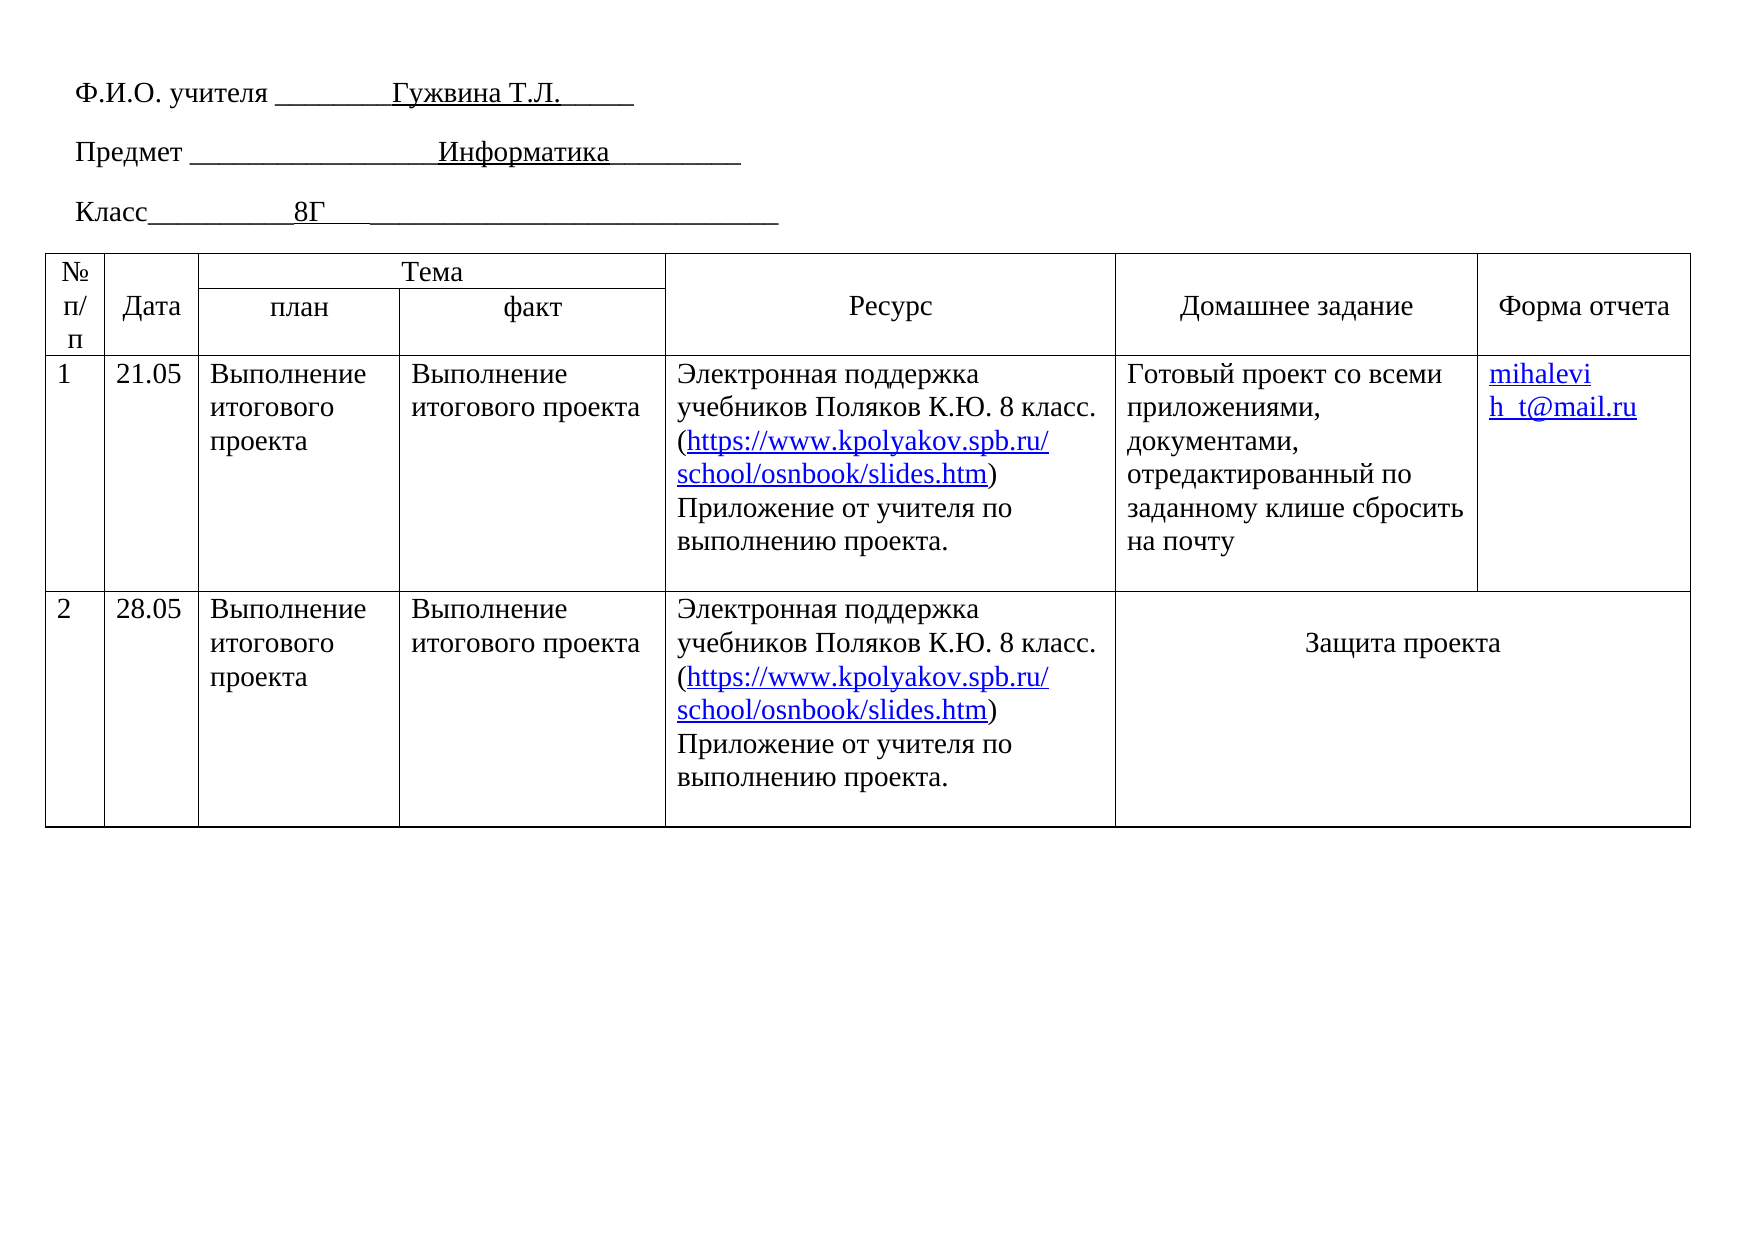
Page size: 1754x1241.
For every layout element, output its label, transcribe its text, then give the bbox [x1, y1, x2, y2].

table_cell Выполнение итогового проекта [400, 356, 665, 591]
table_cell 1 [46, 356, 104, 591]
table_header Ресурс [666, 254, 1115, 355]
table_cell mihalevih_t@mail.ru [1478, 356, 1690, 591]
text Класс__________8Г ____________________________ [75, 194, 1679, 227]
table_header Тема [199, 254, 665, 288]
table_cell Выполнение итогового проекта [400, 592, 665, 826]
table_cell Защита проекта [1116, 592, 1690, 826]
table_cell 21.05 [105, 356, 198, 591]
table_cell Выполнение итогового проекта [199, 356, 399, 591]
table_cell план [199, 289, 399, 355]
table_cell Готовый проект со всеми приложениями, документами, отредактированный по заданному клише сбросить на почту [1116, 356, 1477, 591]
table_header № п/п [46, 254, 104, 355]
text Предмет _________________Информатика_________ [75, 134, 1679, 168]
table_header Дата [105, 254, 198, 355]
table_header Форма отчета [1478, 254, 1690, 355]
table_cell 2 [46, 592, 104, 826]
table_cell 28.05 [105, 592, 198, 826]
table_header Домашнее задание [1116, 254, 1477, 355]
table_cell Электронная поддержка учебников Поляков К.Ю. 8 класс. (https://www.kpolyakov.spb.ru/school/osnbook/slides.htm) Приложение от учителя по выполнению проекта. [666, 356, 1115, 591]
table_cell Электронная поддержка учебников Поляков К.Ю. 8 класс. (https://www.kpolyakov.spb.ru/school/osnbook/slides.htm) Приложение от учителя по выполнению проекта. [666, 592, 1115, 826]
table_cell Выполнение итогового проекта [199, 592, 399, 826]
table_cell факт [400, 289, 665, 355]
text Ф.И.О. учителя ________Гужвина Т.Л._____ [75, 75, 1679, 108]
